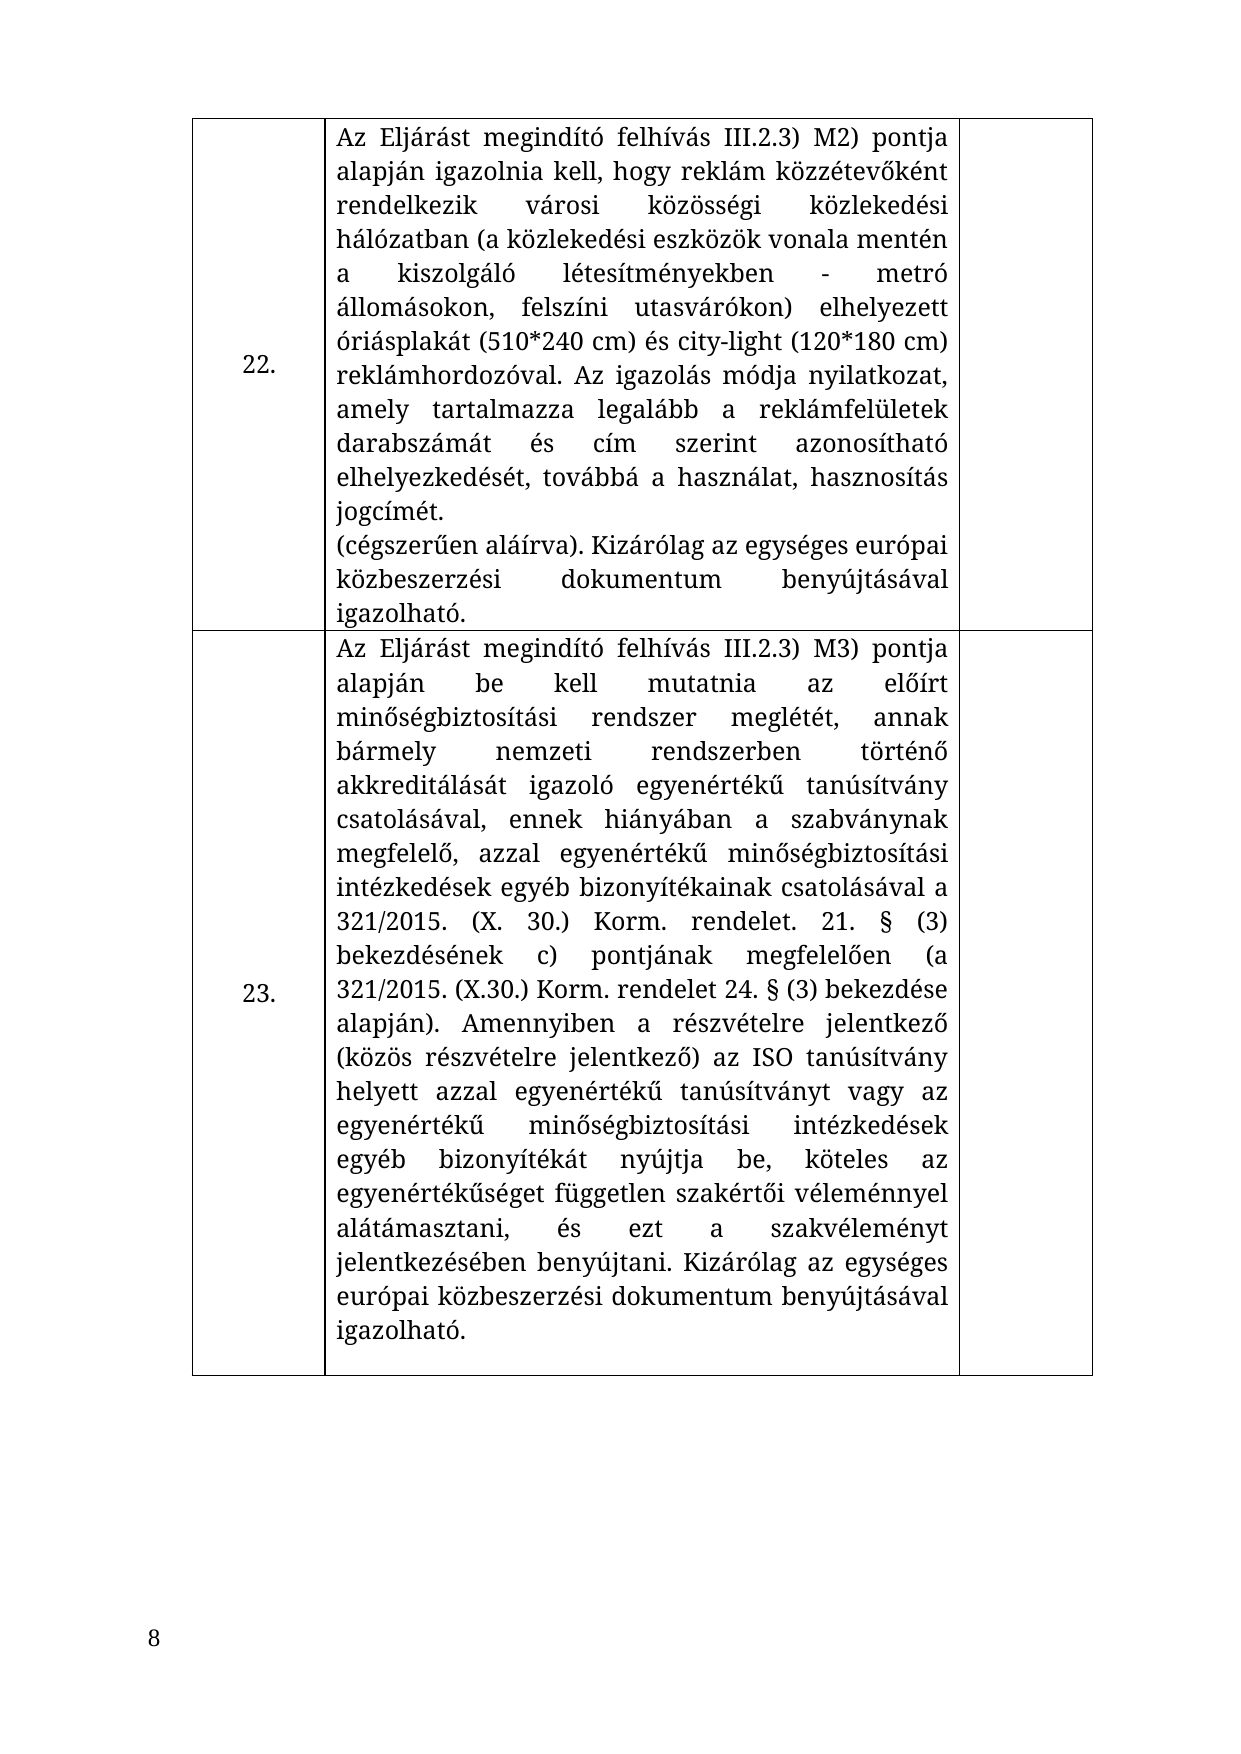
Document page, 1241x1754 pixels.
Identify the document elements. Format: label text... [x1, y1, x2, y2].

table_cell [960, 631, 1092, 1374]
table_cell Az Eljárást megindító felhívás III.2.3) M2) pontja alapján igazolnia kell, hogy reklám közzétevőként rendelkezik városi közösségi közlekedési hálózatban (a közlekedési eszközök vonala mentén a kiszolgáló létesítményekben - metró állomásokon, felszíni utasvárókon) elhelyezett óriásplakát (510*240 cm) és city-light (120*180 cm) reklámhordozóval. Az igazolás módja nyilatkozat, amely tartalmazza legalább a reklámfelületek darabszámát és cím szerint azonosítható elhelyezkedését, továbbá a használat, hasznosítás jogcímét. (cégszerűen aláírva). Kizárólag az egységes európai közbeszerzési dokumentum benyújtásával igazolható. [326, 119, 959, 630]
table_cell 23. [193, 631, 324, 1374]
table_cell 22. [193, 119, 324, 630]
table_cell [960, 119, 1092, 630]
table_cell Az Eljárást megindító felhívás III.2.3) M3) pontja alapján be kell mutatnia az előírt minőségbiztosítási rendszer meglétét, annak bármely nemzeti rendszerben történő akkreditálását igazoló egyenértékű tanúsítvány csatolásával, ennek hiányában a szabványnak megfelelő, azzal egyenértékű minőségbiztosítási intézkedések egyéb bizonyítékainak csatolásával a 321/2015. (X. 30.) Korm. rendelet. 21. § (3) bekezdésének c) pontjának megfelelően (a 321/2015. (X.30.) Korm. rendelet 24. § (3) bekezdése alapján). Amennyiben a részvételre jelentkező (közös részvételre jelentkező) az ISO tanúsítvány helyett azzal egyenértékű tanúsítványt vagy az egyenértékű minőségbiztosítási intézkedések egyéb bizonyítékát nyújtja be, köteles az egyenértékűséget független szakértői véleménnyel alátámasztani, és ezt a szakvéleményt jelentkezésében benyújtani. Kizárólag az egységes európai közbeszerzési dokumentum benyújtásával igazolható. [326, 631, 959, 1374]
